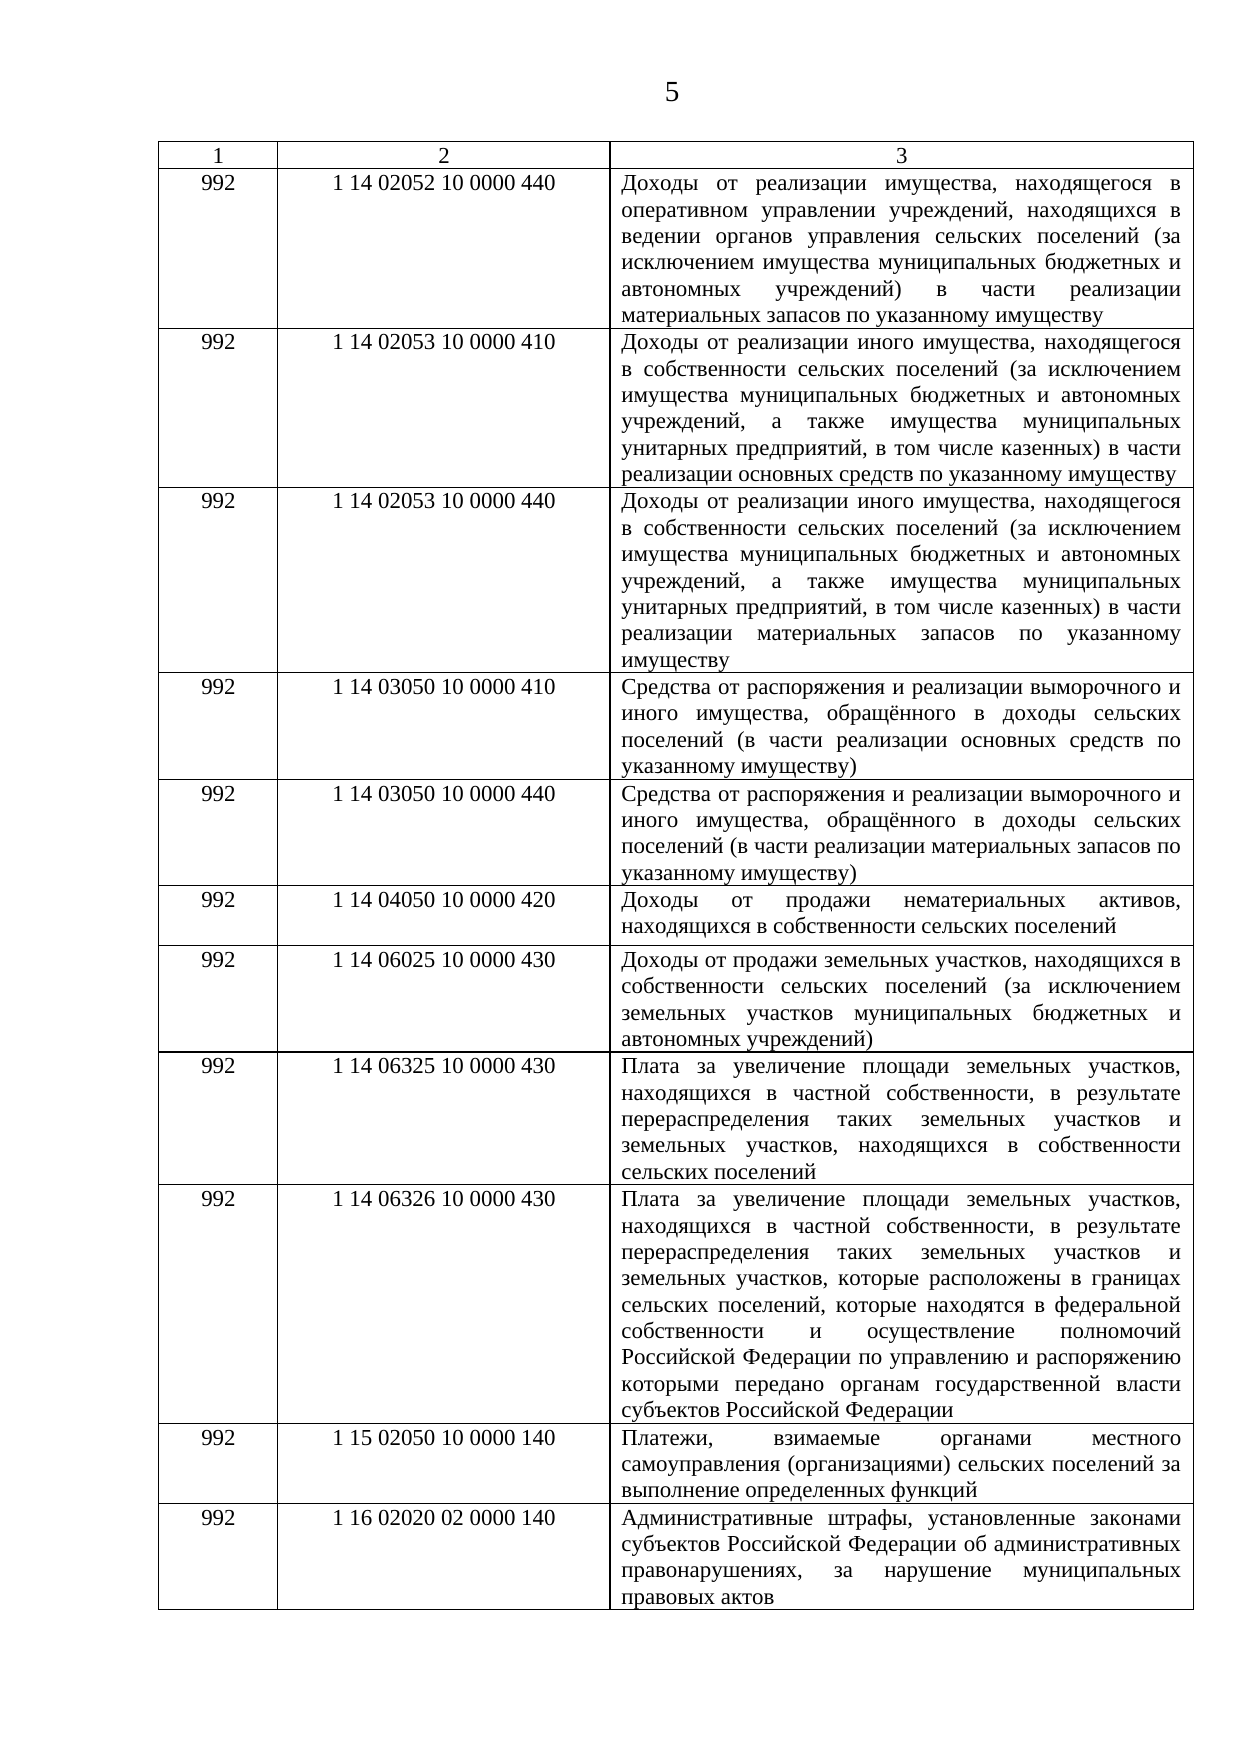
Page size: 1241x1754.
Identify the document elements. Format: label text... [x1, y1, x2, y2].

table_cell 992 [159, 1424, 277, 1503]
table_cell 992 [159, 886, 277, 945]
table_cell 1 14 06326 10 0000 430 [278, 1185, 609, 1422]
table_cell 1 14 06025 10 0000 430 [278, 946, 609, 1051]
table_cell 1 14 03050 10 0000 410 [278, 673, 609, 778]
table_cell 992 [159, 673, 277, 778]
table_cell 992 [159, 780, 277, 885]
table_cell 992 [159, 1504, 277, 1609]
table_cell Средства от распоряжения и реализации выморочного и иного имущества, обращённого в доходы сельских поселений (в части реализации материальных запасов по указанному имуществу) [611, 780, 1193, 885]
table_cell Платежи, взимаемые органами местного самоуправления (организациями) сельских поселений за выполнение определенных функций [611, 1424, 1193, 1503]
table_cell Доходы от продажи нематериальных активов, находящихся в собственности сельских поселений [611, 886, 1193, 945]
table_cell Средства от распоряжения и реализации выморочного и иного имущества, обращённого в доходы сельских поселений (в части реализации основных средств по указанному имуществу) [611, 673, 1193, 778]
table_cell 1 14 02052 10 0000 440 [278, 169, 609, 327]
table_cell 1 14 02053 10 0000 440 [278, 488, 609, 672]
table_cell 992 [159, 169, 277, 327]
table_cell 1 14 03050 10 0000 440 [278, 780, 609, 885]
table_cell Доходы от реализации имущества, находящегося в оперативном управлении учреждений, находящихся в ведении органов управления сельских поселений (за исключением имущества муниципальных бюджетных и автономных учреждений) в части реализации материальных запасов по указанному имуществу [611, 169, 1193, 327]
table_cell 992 [159, 488, 277, 672]
table_cell Доходы от продажи земельных участков, находящихся в собственности сельских поселений (за исключением земельных участков муниципальных бюджетных и автономных учреждений) [611, 946, 1193, 1051]
table_cell 1 14 06325 10 0000 430 [278, 1053, 609, 1184]
table_cell 1 15 02050 10 0000 140 [278, 1424, 609, 1503]
table_cell Плата за увеличение площади земельных участков, находящихся в частной собственности, в результате перераспределения таких земельных участков и земельных участков, находящихся в собственности сельских поселений [611, 1053, 1193, 1184]
table_cell 1 14 02053 10 0000 410 [278, 329, 609, 487]
table_cell Административные штрафы, установленные законами субъектов Российской Федерации об административных правонарушениях, за нарушение муниципальных правовых актов [611, 1504, 1193, 1609]
table_cell 1 14 04050 10 0000 420 [278, 886, 609, 945]
table_cell Доходы от реализации иного имущества, находящегося в собственности сельских поселений (за исключением имущества муниципальных бюджетных и автономных учреждений, а также имущества муниципальных унитарных предприятий, в том числе казенных) в части реализации материальных запасов по указанному имуществу [611, 488, 1193, 672]
table_cell 1 16 02020 02 0000 140 [278, 1504, 609, 1609]
table_header 1 [159, 142, 277, 168]
table_cell 992 [159, 329, 277, 487]
table_cell Доходы от реализации иного имущества, находящегося в собственности сельских поселений (за исключением имущества муниципальных бюджетных и автономных учреждений, а также имущества муниципальных унитарных предприятий, в том числе казенных) в части реализации основных средств по указанному имуществу [611, 329, 1193, 487]
table_cell Плата за увеличение площади земельных участков, находящихся в частной собственности, в результате перераспределения таких земельных участков и земельных участков, которые расположены в границах сельских поселений, которые находятся в федеральной собственности и осуществление полномочий Российской Федерации по управлению и распоряжению которыми передано органам государственной власти субъектов Российской Федерации [611, 1185, 1193, 1422]
table_cell 992 [159, 1053, 277, 1184]
table_header 3 [611, 142, 1193, 168]
table_header 2 [278, 142, 609, 168]
table_cell 992 [159, 946, 277, 1051]
table_cell 992 [159, 1185, 277, 1422]
